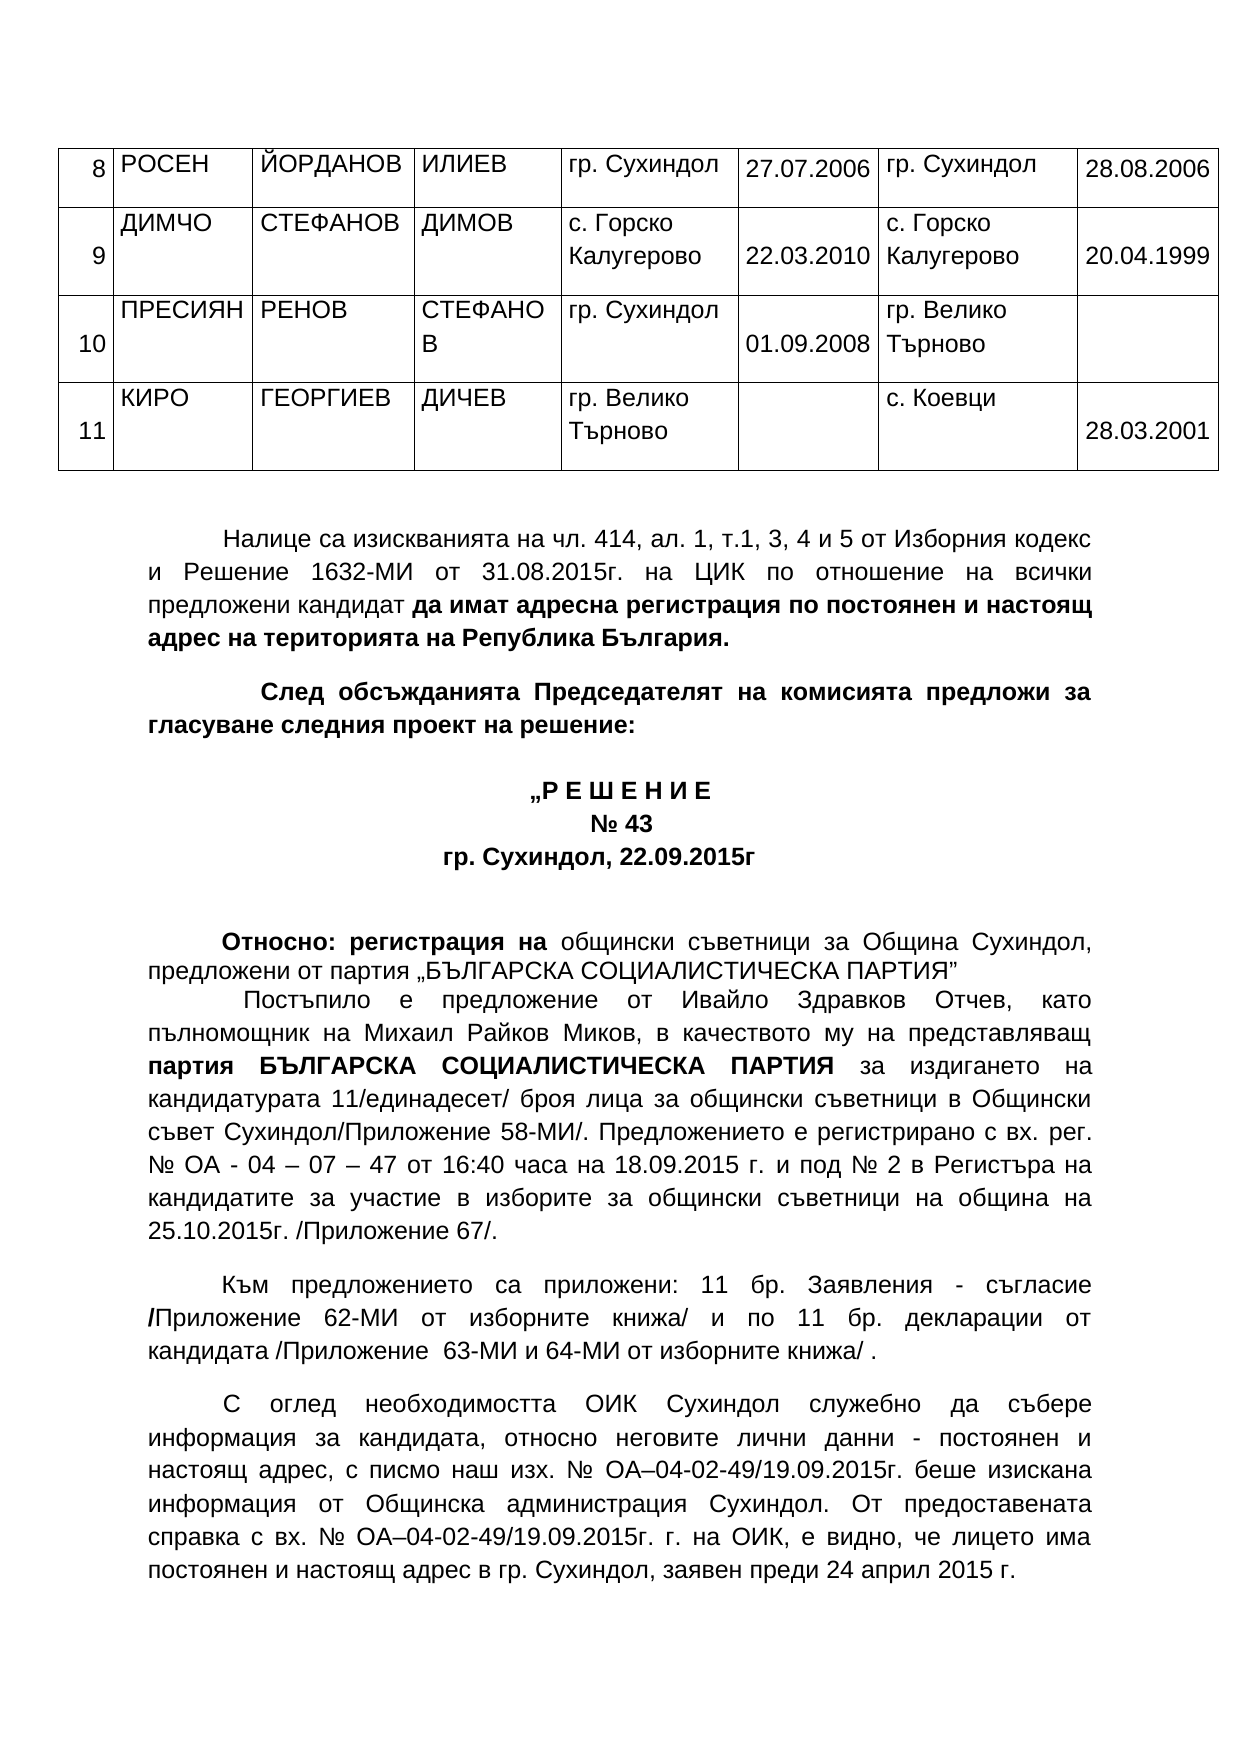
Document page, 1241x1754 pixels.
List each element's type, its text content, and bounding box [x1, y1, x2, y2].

table_cell с. Коевци [879, 383, 1077, 469]
table_cell 28.03.2001 [1078, 383, 1218, 469]
table_cell 01.09.2008 [739, 296, 878, 382]
table_cell [1078, 296, 1218, 382]
text Към предложението са приложени: 11 бр. Заявления - съгласие /Приложение 62-МИ от изборните книжа/ и по 11 бр. декларации от кандидата /Приложение 63-МИ и 64-МИ от изборните книжа/ . [148, 1269, 1093, 1364]
table_cell СТЕФАНОВ [415, 296, 561, 382]
text Относно: регистрация на общински съветници за Община Сухиндол, предложени от партия „БЪЛГАРСКА СОЦИАЛИСТИЧЕСКА ПАРТИЯ” [148, 927, 1093, 984]
table_cell ЙОРДАНОВ [253, 149, 414, 207]
table_cell 8 [59, 149, 113, 207]
table_cell ДИМЧО [114, 208, 252, 294]
table_cell 9 [59, 208, 113, 294]
table_cell 11 [59, 383, 113, 469]
text С оглед необходимостта ОИК Сухиндол служебно да събере информация за кандидата, относно неговите лични данни - постоянен и настоящ адрес, с писмо наш изх. № ОА–04-02-49/19.09.2015г. беше изискана информация от Общинска администрация Сухиндол. От предоставената справка с вх. № ОА–04-02-49/19.09.2015г. г. на ОИК, е видно, че лицето има постоянен и настоящ адрес в гр. Сухиндол, заявен преди 24 април 2015 г. [148, 1389, 1093, 1583]
table_cell гр. Велико Търново [562, 383, 738, 469]
table_cell гр. Сухиндол [562, 296, 738, 382]
table_cell гр. Сухиндол [879, 149, 1077, 207]
table_cell гр. Велико Търново [879, 296, 1077, 382]
text Постъпило е предложение от Ивайло Здравков Отчев, като пълномощник на Михаил Райков Миков, в качеството му на представляващ партия БЪЛГАРСКА СОЦИАЛИСТИЧЕСКА ПАРТИЯ за издигането на кандидатурата 11/единадесет/ броя лица за общински съветници в Общински съвет Сухиндол/Приложение 58-МИ/. Предложението е регистрирано с вх. рег. № ОА - 04 – 07 – 47 от 16:40 часа на 18.09.2015 г. и под № 2 в Регистъра на кандидатите за участие в изборите за общински съветници на община на 25.10.2015г. /Приложение 67/. [148, 984, 1093, 1244]
table_cell РЕНОВ [253, 296, 414, 382]
table_cell ГЕОРГИЕВ [253, 383, 414, 469]
text № 43 [516, 809, 1093, 838]
table_cell 27.07.2006 [739, 149, 878, 207]
table_cell с. Горско Калугерово [879, 208, 1077, 294]
table_cell [739, 383, 878, 469]
table_cell с. Горско Калугерово [562, 208, 738, 294]
table_cell ИЛИЕВ [415, 149, 561, 207]
table_cell ДИМОВ [415, 208, 561, 294]
text гр. Сухиндол, 22.09.2015г [369, 842, 1093, 871]
table_cell 22.03.2010 [739, 208, 878, 294]
table_cell гр. Сухиндол [562, 149, 738, 207]
table_cell ПРЕСИЯН [114, 296, 252, 382]
text След обсъжданията Председателят на комисията предложи за гласуване следния проект на решение: [148, 677, 1093, 739]
table_cell ДИЧЕВ [415, 383, 561, 469]
text Налице са изискванията на чл. 414, ал. 1, т.1, 3, 4 и 5 от Изборния кодекс и Решение 1632-МИ от 31.08.2015г. на ЦИК по отношение на всички предложени кандидат да имат адресна регистрация по постоянен и настоящ адрес на територията на Република България. [148, 524, 1093, 652]
table_cell 10 [59, 296, 113, 382]
table_cell СТЕФАНОВ [253, 208, 414, 294]
table_cell РОСЕН [114, 149, 252, 207]
table_cell 20.04.1999 [1078, 208, 1218, 294]
table_cell 28.08.2006 [1078, 149, 1218, 207]
table_cell КИРО [114, 383, 252, 469]
text „Р Е Ш Е Н И Е [148, 776, 1093, 805]
